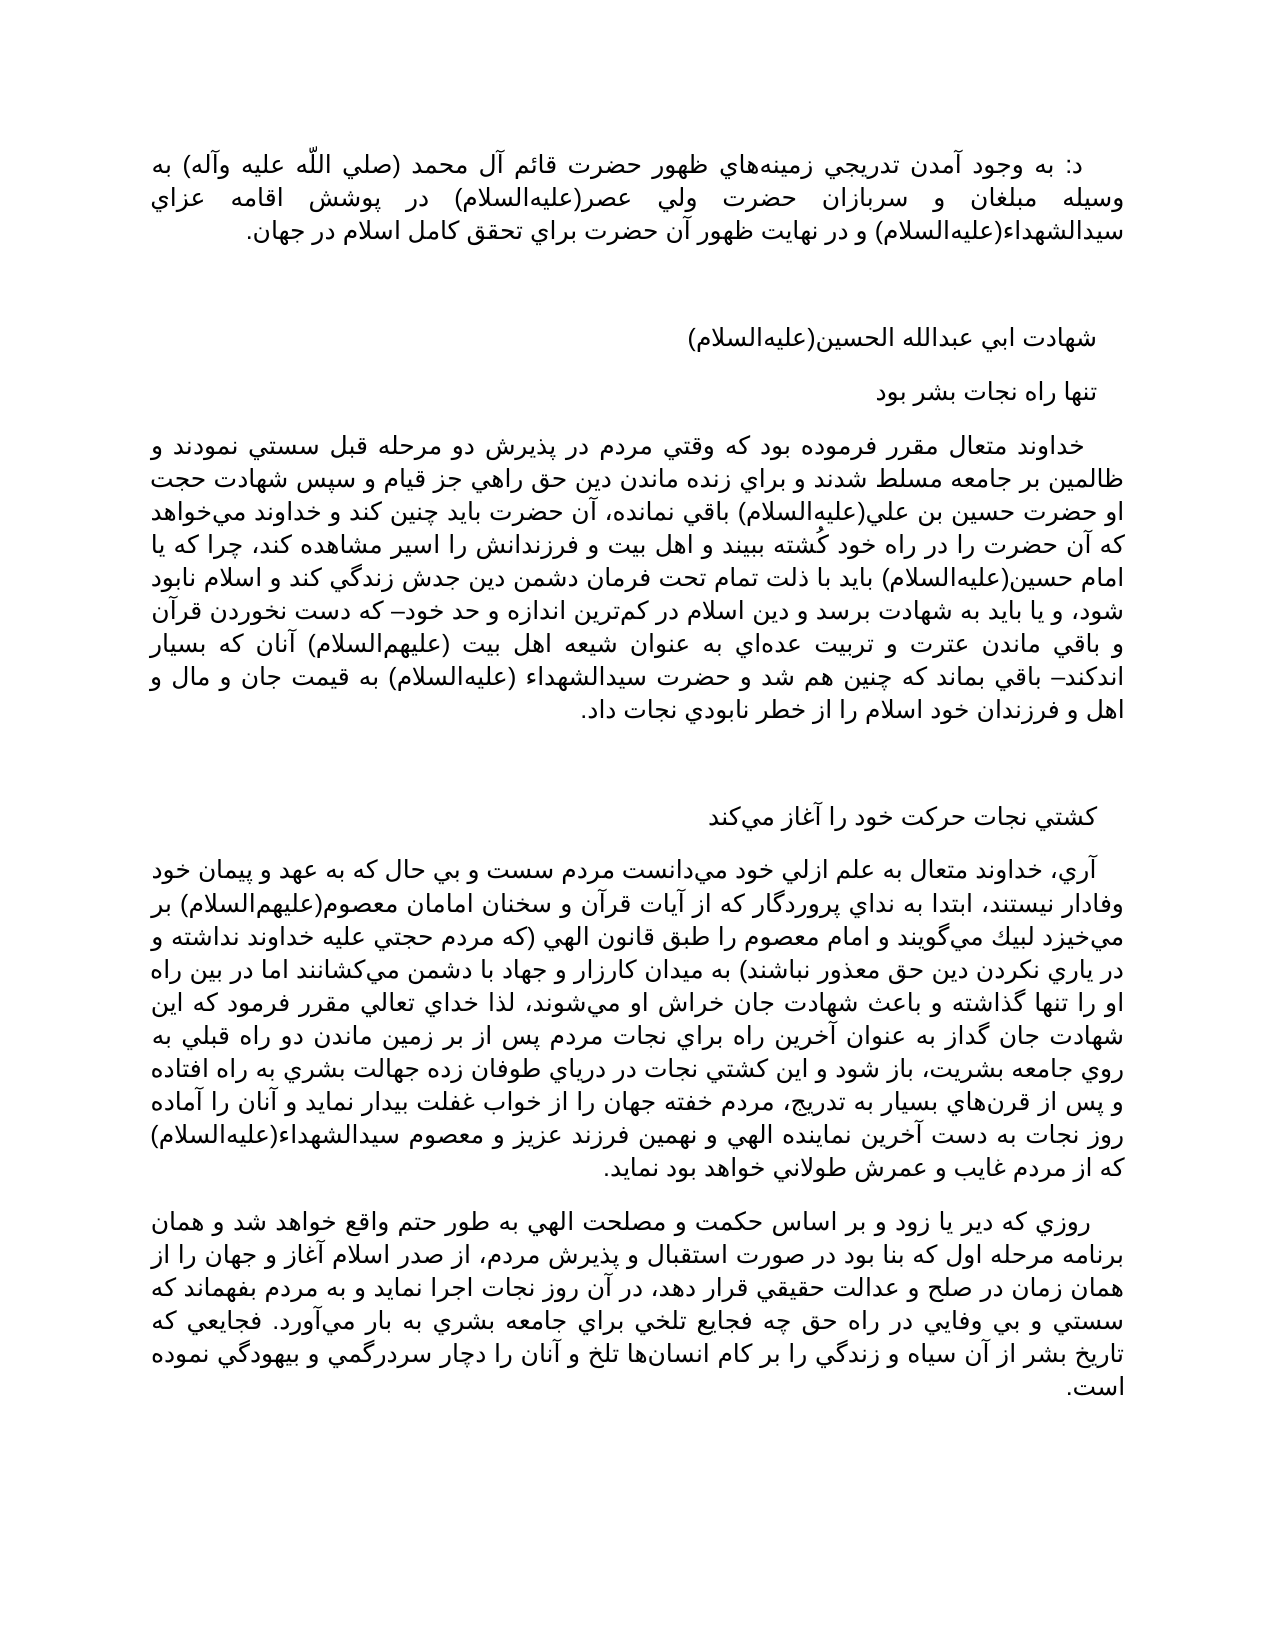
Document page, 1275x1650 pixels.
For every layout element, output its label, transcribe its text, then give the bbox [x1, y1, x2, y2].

text د: به وجود آمدن تدريجي زمينه‌هاي ظهور حضرت قائم آل محمد (صلي اللّه عليه وآله) به وسيله مبلغان و سربازان حضرت ولي عصر(عليه‌السلام) در پوشش اقامه عزاي سيدالشهداء(عليه‌السلام) و در نهايت ظهور آن حضرت براي تحقق كامل اسلام در جهان. [150, 150, 1125, 245]
text كشتي نجات حركت خود را آغاز مي‌كند [150, 802, 1125, 830]
text خداوند متعال مقرر فرموده بود كه وقتي مردم در پذيرش دو مرحله قبل سستي نمودند و ظالمين بر جامعه مسلط شدند و براي زنده ماندن دين حق راهي جز قيام و سپس شهادت حجت او حضرت حسين بن علي(عليه‌السلام) باقي نمانده، آن حضرت بايد چنين كند و خداوند مي‌خواهد كه آن حضرت را در راه خود كُشته ببيند و اهل بيت و فرزندانش را اسير مشاهده كند، چرا كه يا امام حسين(عليه‌السلام) بايد با ذلت تمام تحت فرمان دشمن دين جدش زندگي كند و اسلام نابود شود، و يا بايد به شهادت برسد و دين اسلام در كم‌ترين اندازه و حد خود– كه دست نخوردن قرآن و باقي ماندن عترت و تربيت عده‌اي به عنوان شيعه اهل بيت (عليهم‌السلام) آنان كه بسيار اندكند– باقي بماند كه چنين هم شد و حضرت سيدالشهداء (عليه‌السلام) به قيمت جان و مال و اهل و فرزندان خود اسلام را از خطر نابودي نجات داد. [150, 431, 1125, 723]
text شهادت ابي عبدالله الحسين(عليه‌السلام) [150, 323, 1125, 352]
text تنها راه نجات بشر بود [150, 377, 1125, 406]
text روزي كه دير يا زود و بر اساس حكمت و مصلحت الهي به طور حتم واقع خواهد شد و همان برنامه مرحله اول كه بنا بود در صورت استقبال و پذيرش مردم، از صدر اسلام آغاز و جهان را از همان زمان در صلح و عدالت حقيقي قرار دهد، در آن روز نجات اجرا نمايد و به مردم بفهماند كه سستي و بي وفايي در راه حق چه فجايع تلخي براي جامعه بشري به بار مي‌آورد. فجايعي كه تاريخ بشر از آن سياه و زندگي را بر كام انسان‌ها تلخ و آنان را دچار سردرگمي و بيهودگي نموده است. [150, 1207, 1125, 1400]
text آري، خداوند متعال به علم ازلي خود مي‌دانست مردم سست و بي حال كه به عهد و پيمان خود وفادار نيستند، ابتدا به نداي پروردگار كه از آيات قرآن و سخنان امامان معصوم(عليهم‌‌السلام) بر مي‌خيزد لبيك مي‌گويند و امام معصوم را طبق قانون الهي (كه مردم حجتي عليه خداوند نداشته و در ياري نكردن دين حق معذور نباشند) به ميدان كارزار و جهاد با دشمن مي‌كشانند اما در بين راه او را تنها گذاشته و باعث شهادت جان خراش او مي‌شوند، لذا خداي تعالي مقرر فرمود كه اين شهادت جان گداز به عنوان آخرين راه براي نجات مردم پس از بر زمين ماندن دو راه قبلي به روي جامعه بشريت، باز شود و اين كشتي نجات در درياي طوفان زده جهالت بشري به راه افتاده و پس از قرن‌هاي بسيار به تدريج، مردم خفته جهان را از خواب غفلت بيدار نمايد و آنان را آماده روز نجات به دست آخرين نماينده الهي و نهمين فرزند عزيز و معصوم سيدالشهداء(عليه‌السلام) كه از مردم غايب و عمرش طولاني خواهد بود نمايد. [150, 856, 1125, 1181]
